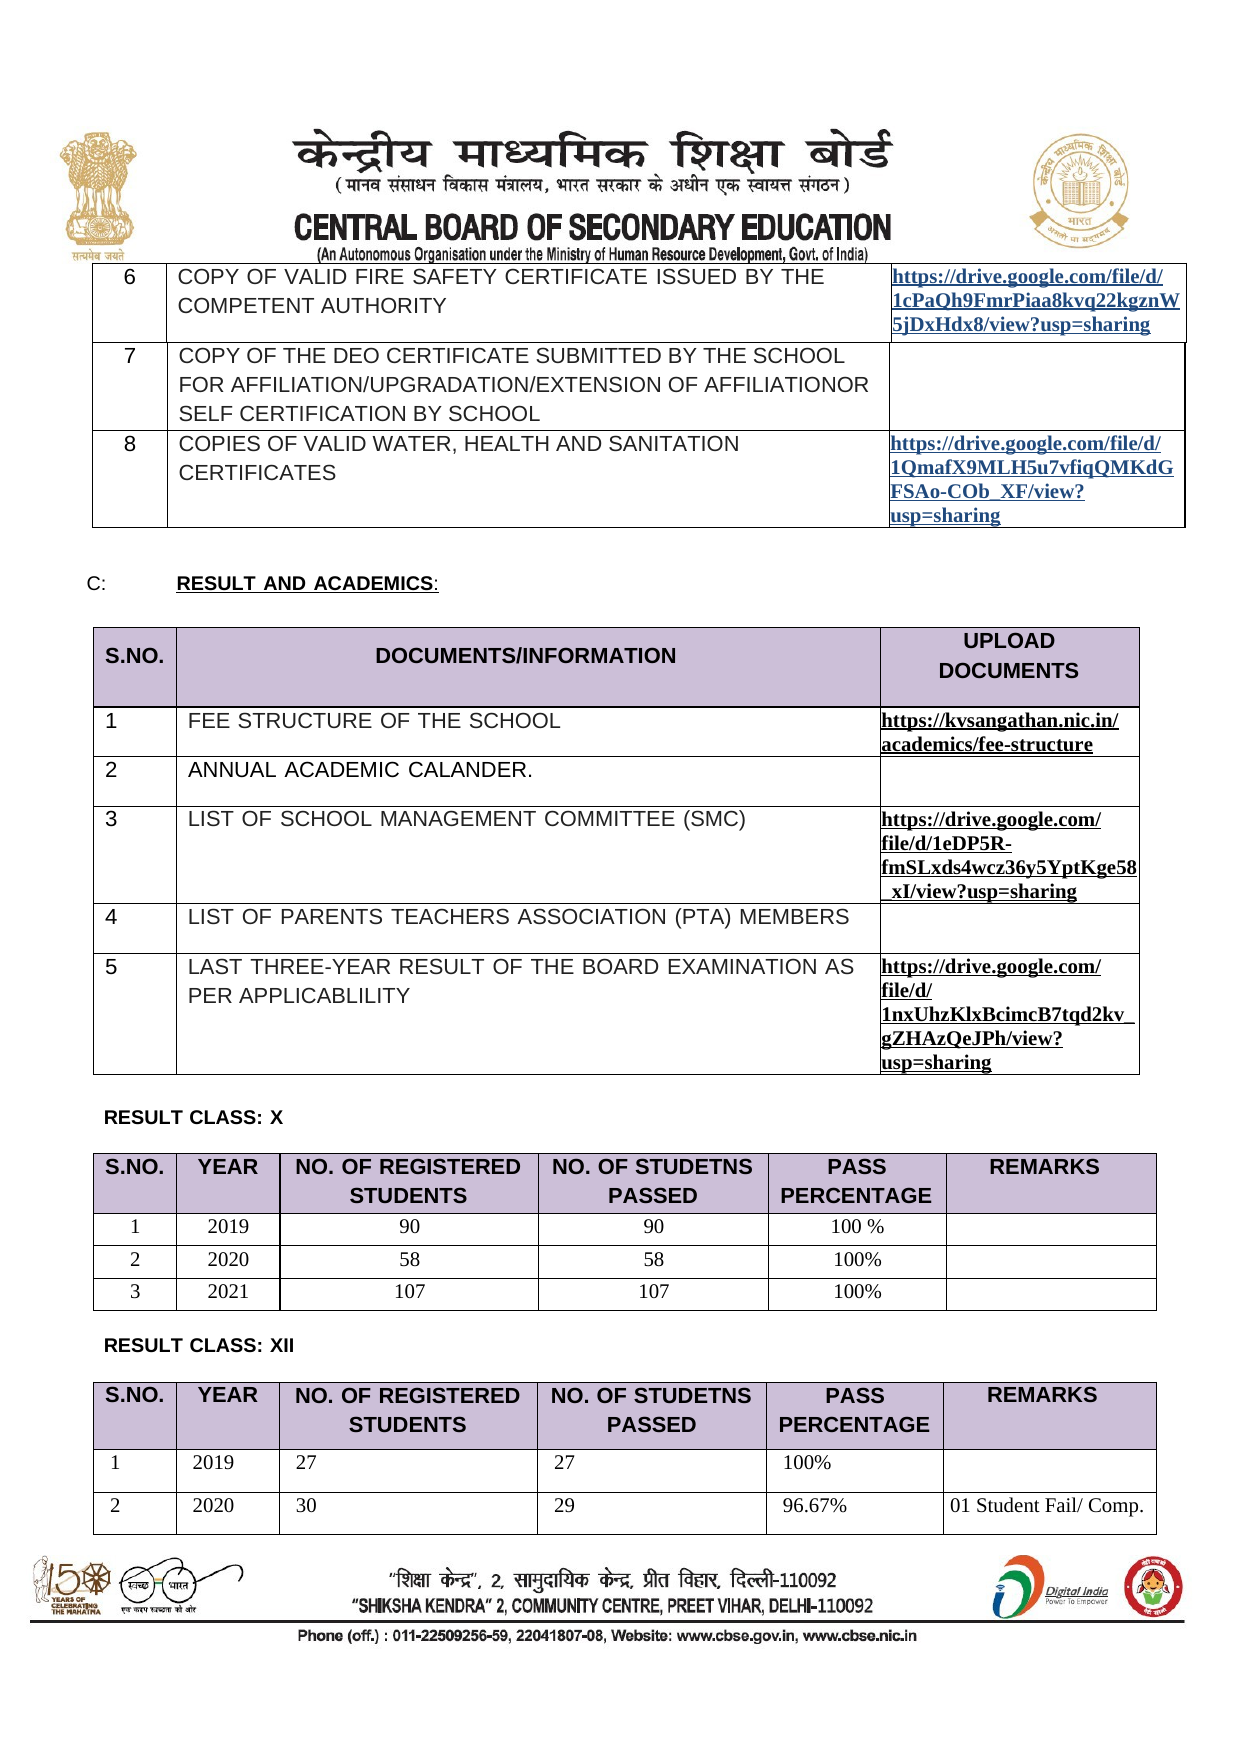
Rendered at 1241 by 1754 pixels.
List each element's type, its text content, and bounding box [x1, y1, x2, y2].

table_cell LIST OF PARENTS TEACHERS ASSOCIATION (PTA) MEMBERS [177, 904, 880, 953]
picture [49, 126, 1131, 264]
table_cell 01 Student Fail/ Comp. [944, 1493, 1156, 1534]
table_cell 1 [94, 1214, 176, 1245]
table_cell LIST OF SCHOOL MANAGEMENT COMMITTEE (SMC) [177, 807, 880, 903]
table_header REMARKS [947, 1154, 1156, 1213]
table_cell 6 [93, 264, 166, 342]
table_cell 107 [281, 1279, 538, 1310]
table_cell [947, 1279, 1156, 1310]
picture [26, 1555, 1193, 1649]
table_cell [947, 1214, 1156, 1245]
table_cell [944, 1450, 1156, 1492]
table_cell 27 [280, 1450, 537, 1492]
table_cell https://drive.google.com/file/d/1QmafX9MLH5u7vfiqQMKdGFSAo-COb_XF/view?usp=sharing [890, 431, 1184, 527]
table_cell FEE STRUCTURE OF THE SCHOOL [177, 708, 880, 756]
table_header S.NO. [94, 1383, 176, 1449]
table_header YEAR [177, 1154, 279, 1213]
text C: RESULT AND ACADEMICS: [48, 572, 1221, 594]
table_cell 2020 [177, 1246, 279, 1278]
table_cell 58 [539, 1246, 768, 1278]
table_cell [890, 343, 1184, 430]
table_cell 27 [538, 1450, 766, 1492]
table_cell 2021 [177, 1279, 279, 1310]
table_cell [947, 1246, 1156, 1278]
table_cell 2019 [177, 1450, 279, 1492]
table_cell 90 [539, 1214, 768, 1245]
table_header PASS PERCENTAGE [769, 1154, 946, 1213]
table_cell 1 [94, 1450, 176, 1492]
table_header REMARKS [944, 1383, 1156, 1449]
table_cell COPIES OF VALID WATER, HEALTH AND SANITATION CERTIFICATES [168, 431, 889, 527]
table_cell 4 [94, 904, 176, 953]
table_header DOCUMENTS/INFORMATION [177, 628, 880, 706]
text RESULT CLASS: X [103, 1106, 1221, 1128]
table_cell 2 [94, 1493, 176, 1534]
table_cell 100% [769, 1279, 946, 1310]
table_cell COPY OF VALID FIRE SAFETY CERTIFICATE ISSUED BY THE COMPETENT AUTHORITY [167, 264, 891, 342]
table_cell 29 [538, 1493, 766, 1534]
table_cell 8 [93, 431, 167, 527]
table_cell https://drive.google.com/file/d/1nxUhzKlxBcimcB7tqd2kv_gZHAzQeJPh/view?usp=sharing [881, 954, 1139, 1074]
table_cell 58 [281, 1246, 538, 1278]
table_cell [881, 757, 1139, 806]
table_cell [881, 904, 1139, 953]
table_cell 107 [539, 1279, 768, 1310]
table_header S.NO. [94, 1154, 176, 1213]
table_cell 3 [94, 807, 176, 903]
table_header PASS PERCENTAGE [767, 1383, 943, 1449]
table_cell 100% [769, 1246, 946, 1278]
table_cell COPY OF THE DEO CERTIFICATE SUBMITTED BY THE SCHOOL FOR AFFILIATION/UPGRADATION/EXTENSION OF AFFILIATIONOR SELF CERTIFICATION BY SCHOOL [168, 343, 889, 430]
table_cell https://drive.google.com/file/d/1cPaQh9FmrPiaa8kvq22kgznW5jDxHdx8/view?usp=sharing [892, 264, 1186, 342]
table_cell 5 [94, 954, 176, 1074]
table_cell 96.67% [767, 1493, 943, 1534]
table_cell LAST THREE-YEAR RESULT OF THE BOARD EXAMINATION AS PER APPLICABLILITY [177, 954, 880, 1074]
table_cell 2 [94, 757, 176, 806]
table_cell 100% [767, 1450, 943, 1492]
table_cell 100 % [769, 1214, 946, 1245]
table_header NO. OF STUDETNS PASSED [538, 1383, 766, 1449]
table_header S.NO. [94, 628, 176, 706]
table_header UPLOAD DOCUMENTS [881, 628, 1139, 706]
table_cell https://drive.google.com/file/d/1eDP5R-fmSLxds4wcz36y5YptKge58_xI/view?usp=sharing [881, 807, 1139, 903]
table_header NO. OF REGISTERED STUDENTS [281, 1154, 538, 1213]
text RESULT CLASS: XII [103, 1334, 1221, 1357]
table_cell https://kvsangathan.nic.in/academics/fee-structure [881, 708, 1139, 756]
table_header NO. OF REGISTERED STUDENTS [280, 1383, 537, 1449]
table_cell 1 [94, 708, 176, 756]
table_cell ANNUAL ACADEMIC CALANDER. [177, 757, 880, 806]
table_cell 3 [94, 1279, 176, 1310]
table_header YEAR [177, 1383, 279, 1449]
table_cell 2019 [177, 1214, 279, 1245]
table_cell 90 [281, 1214, 538, 1245]
table_cell 2 [94, 1246, 176, 1278]
table_cell 7 [93, 343, 167, 430]
table_cell 30 [280, 1493, 537, 1534]
table_header NO. OF STUDETNS PASSED [539, 1154, 768, 1213]
table_cell 2020 [177, 1493, 279, 1534]
